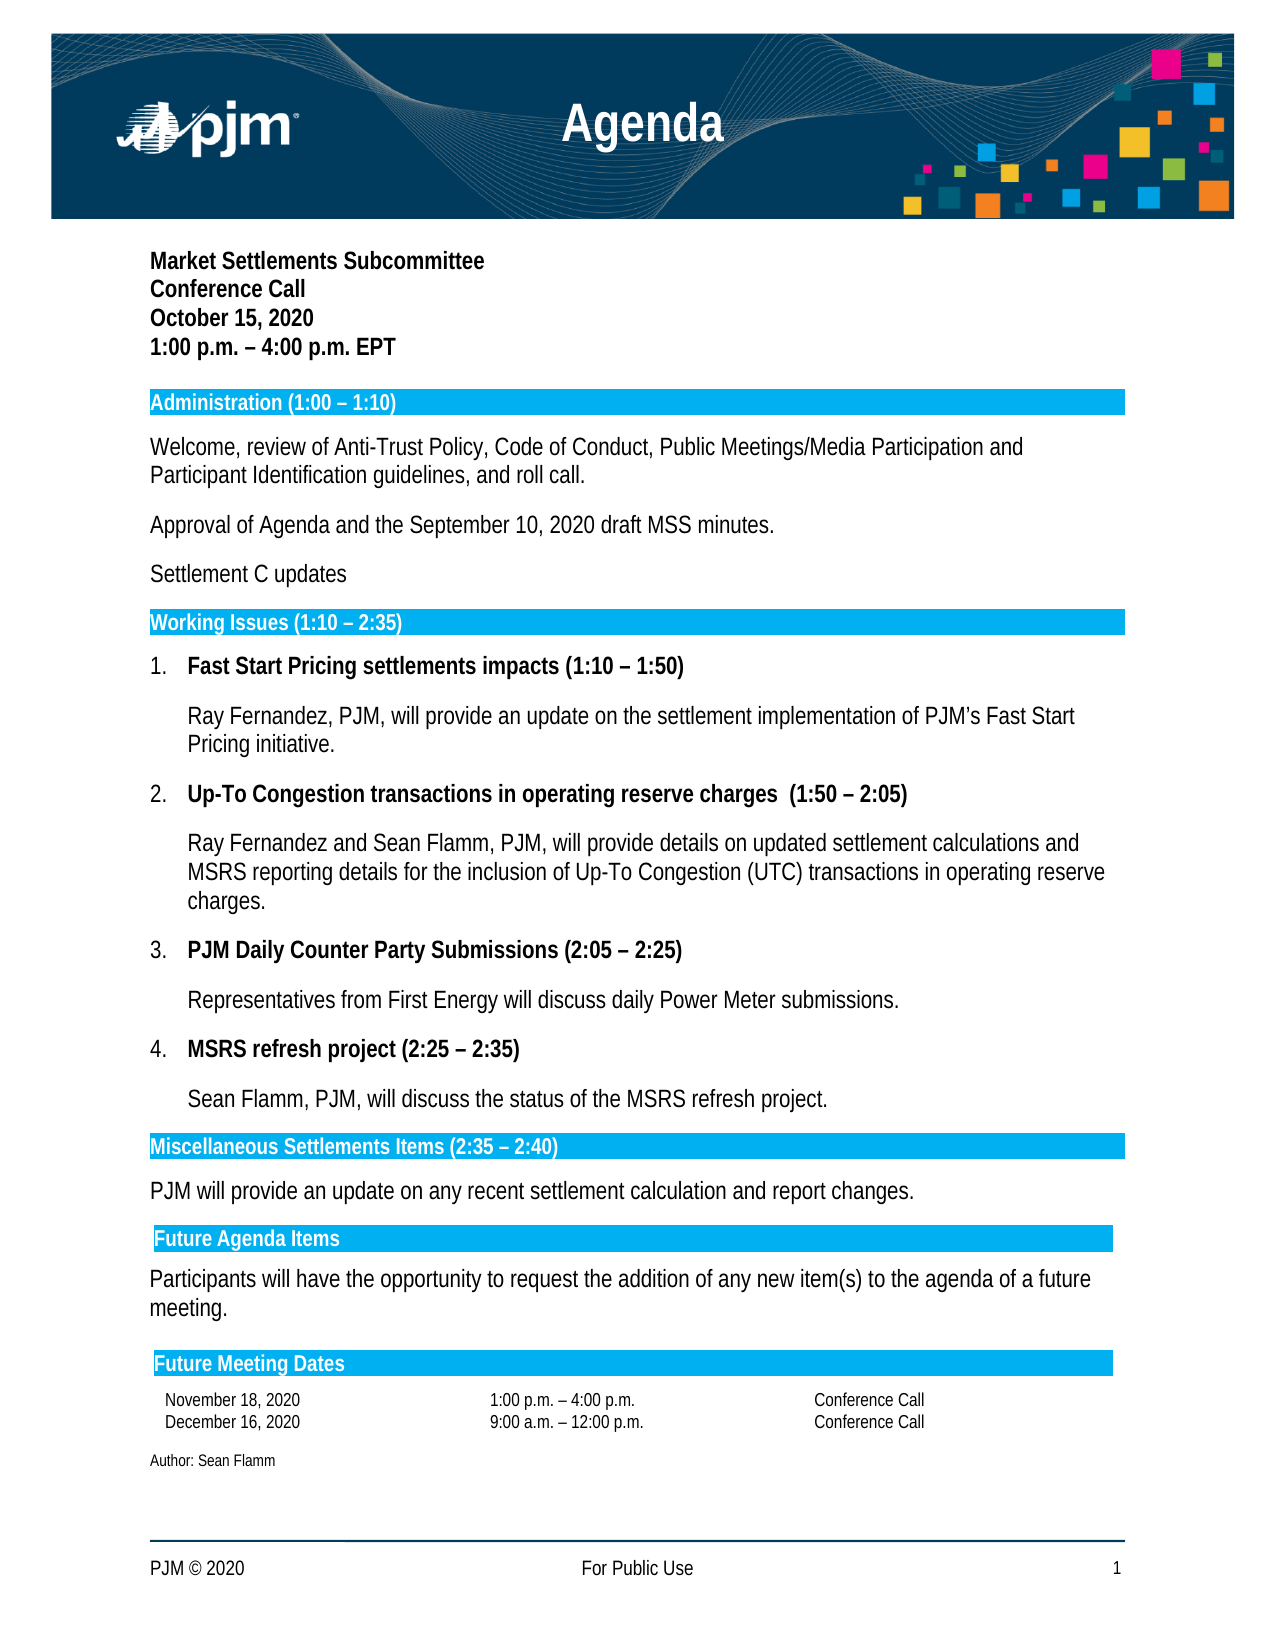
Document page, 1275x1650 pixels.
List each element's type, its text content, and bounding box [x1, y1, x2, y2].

table_cell Conference Call [799, 1411, 1125, 1432]
table_cell Conference Call [799, 1389, 1125, 1411]
text October 15, 2020 [150, 303, 1125, 332]
text Author: Sean Flamm [150, 1451, 1125, 1470]
table_cell November 18, 2020 [150, 1389, 475, 1411]
text PJM will provide an update on any recent settlement calculation and report changes. [150, 1176, 1125, 1204]
text 1:00 p.m. – 4:00 p.m. EPT [150, 332, 1125, 360]
list Representatives from First Energy will discuss daily Power Meter submissions. [187, 985, 1125, 1013]
table_cell Future Meeting Dates [150, 1350, 1125, 1389]
table_header Future Agenda Items [150, 1225, 1125, 1264]
table_cell 9:00 a.m. – 12:00 p.m. [475, 1411, 799, 1432]
subtitle Administration (1:00 – 1:10) [150, 389, 1125, 415]
list PJM Daily Counter Party Submissions (2:05 – 2:25) [150, 935, 1125, 964]
list MSRS refresh project (2:25 – 2:35) [150, 1034, 1125, 1063]
list Sean Flamm, PJM, will discuss the status of the MSRS refresh project. [187, 1084, 1125, 1112]
text Conference Call [150, 274, 1125, 303]
picture [51, 32, 1235, 219]
table_cell December 16, 2020 [150, 1411, 475, 1432]
text Market Settlements Subcommittee [150, 246, 1125, 274]
table_cell 1:00 p.m. – 4:00 p.m. [475, 1389, 799, 1411]
list Up-To Congestion transactions in operating reserve charges (1:50 – 2:05) [150, 779, 1125, 808]
subtitle Ray Fernandez, PJM, will provide an update on the settlement implementation of PJM’s Fast Start Pricing initiative. [187, 701, 1125, 758]
subtitle Welcome, review of Anti-Trust Policy, Code of Conduct, Public Meetings/Media Participation and Participant Identification guidelines, and roll call. [150, 432, 1125, 489]
subtitle Fast Start Pricing settlements impacts (1:10 – 1:50) [150, 651, 1125, 680]
table_cell Participants will have the opportunity to request the addition of any new item(s) to the agenda of a future meeting. [150, 1264, 1125, 1350]
subtitle Miscellaneous Settlements Items (2:35 – 2:40) [150, 1133, 1125, 1159]
subtitle Working Issues (1:10 – 2:35) [150, 609, 1125, 635]
subtitle Settlement C updates [150, 559, 1125, 588]
list Ray Fernandez and Sean Flamm, PJM, will provide details on updated settlement calculations and MSRS reporting details for the inclusion of Up-To Congestion (UTC) transactions in operating reserve charges. [187, 828, 1125, 914]
subtitle Approval of Agenda and the September 10, 2020 draft MSS minutes. [150, 510, 1125, 538]
